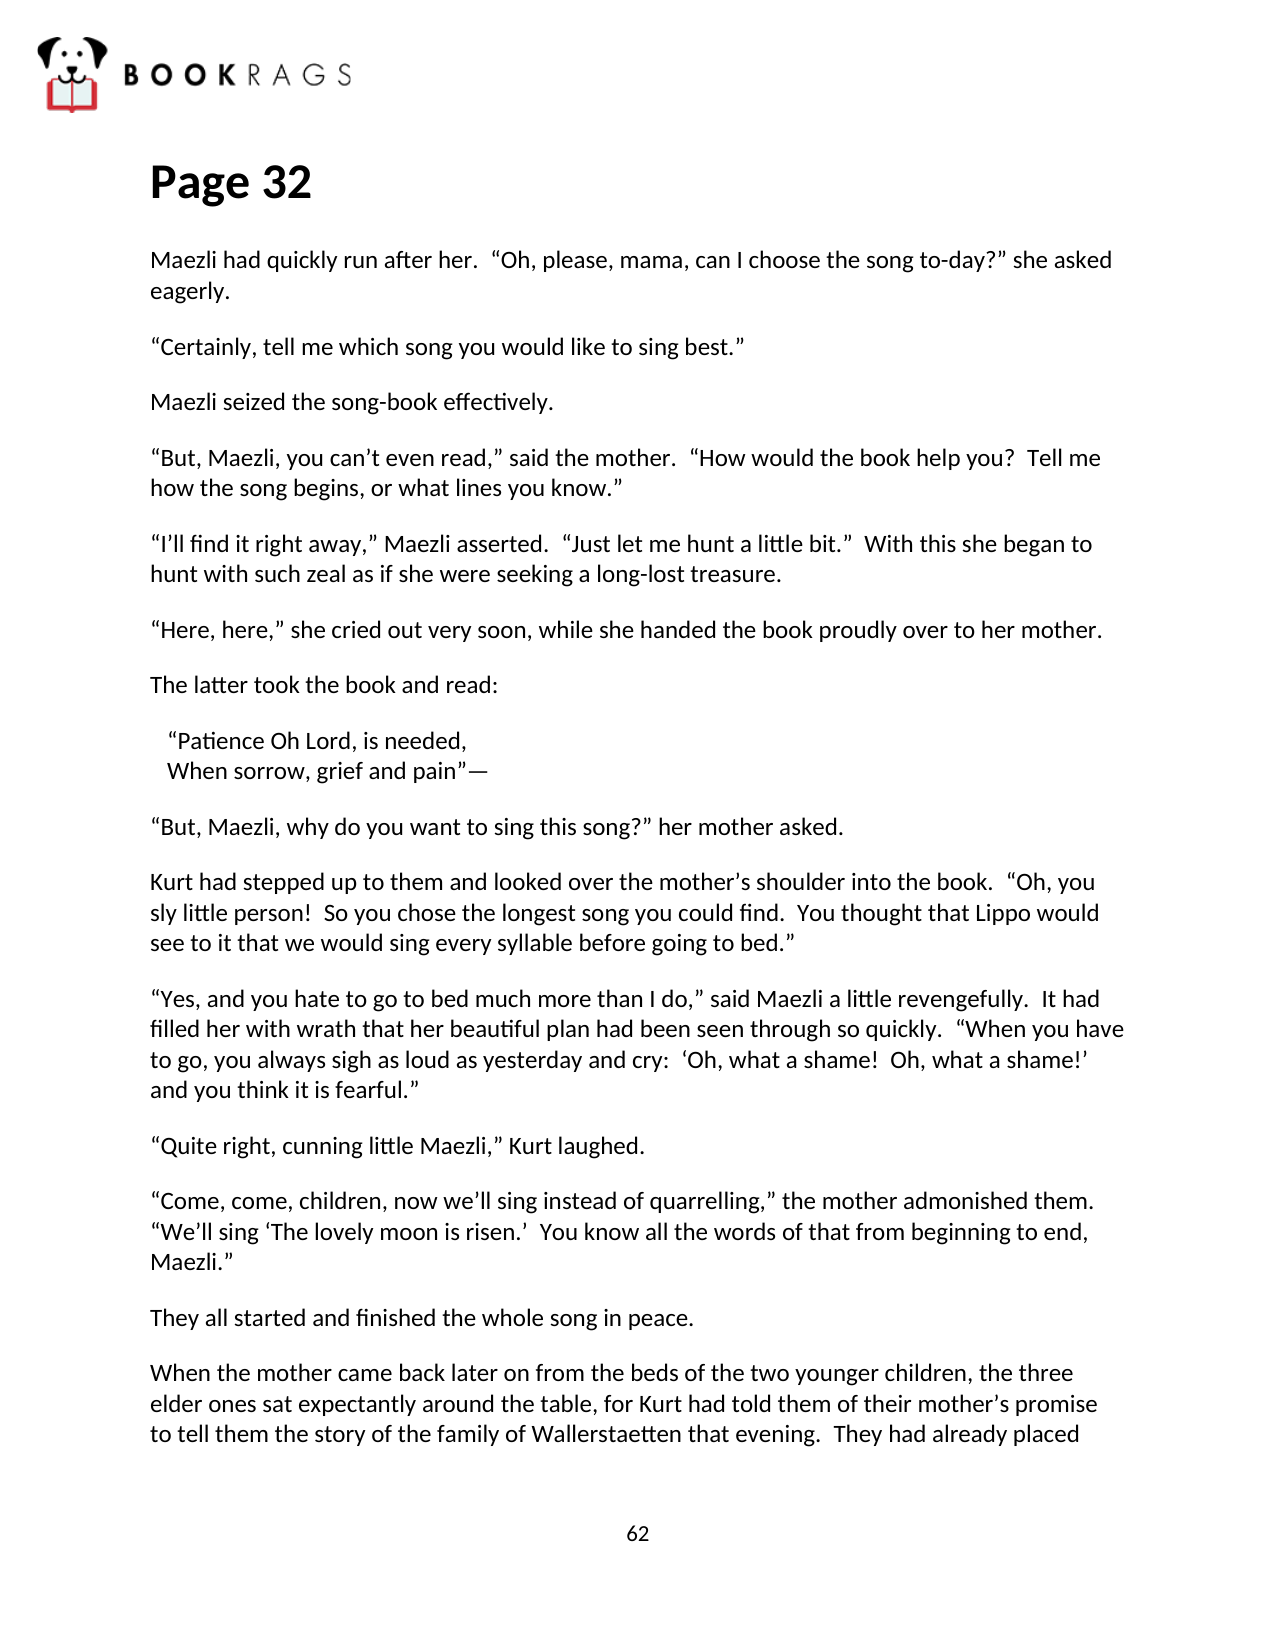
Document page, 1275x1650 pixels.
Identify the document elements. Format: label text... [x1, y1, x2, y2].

text Kurt had stepped up to them and looked over the mother’s shoulder into the book. “Oh, you sly little person! So you chose the longest song you could find. You thought that Lippo would see to it that we would sing every syllable before going to bed.” [150, 866, 1125, 958]
text “Quite right, cunning little Maezli,” Kurt laughed. [150, 1130, 1125, 1161]
text The latter took the book and read: [150, 669, 1125, 700]
text “Certainly, tell me which song you would like to sing best.” [150, 331, 1125, 361]
text “But, Maezli, you can’t even read,” said the mother. “How would the book help you? Tell me how the song begins, or what lines you know.” [150, 442, 1125, 503]
text “Here, here,” she cried out very soon, while she handed the book proudly over to her mother. [150, 614, 1125, 644]
text “I’ll find it right away,” Maezli asserted. “Just let me hunt a little bit.” With this she began to hunt with such zeal as if she were seeking a long-lost treasure. [150, 528, 1125, 589]
text They all started and finished the whole song in peace. [150, 1302, 1125, 1333]
text Maezli had quickly run after her. “Oh, please, mama, can I choose the song to-day?” she asked eagerly. [150, 244, 1125, 306]
text “Come, come, children, now we’ll sing instead of quarrelling,” the mother admonished them. “We’ll sing ‘The lovely moon is risen.’ You know all the words of that from beginning to end, Maezli.” [150, 1186, 1125, 1277]
text “Patience Oh Lord, is needed, When sorrow, grief and pain”—­ [150, 725, 1125, 786]
text “But, Maezli, why do you want to sing this song?” her mother asked. [150, 811, 1125, 841]
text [150, 1358, 1125, 1449]
text Page 32 [150, 150, 1125, 211]
text “Yes, and you hate to go to bed much more than I do,” said Maezli a little revengefully. It had filled her with wrath that her beautiful plan had been seen through so quickly. “When you have to go, you always sigh as loud as yesterday and cry: ‘Oh, what a shame! Oh, what a shame!’ and you think it is fearful.” [150, 983, 1125, 1105]
text Maezli seized the song-book effectively. [150, 386, 1125, 417]
picture [37, 37, 351, 113]
